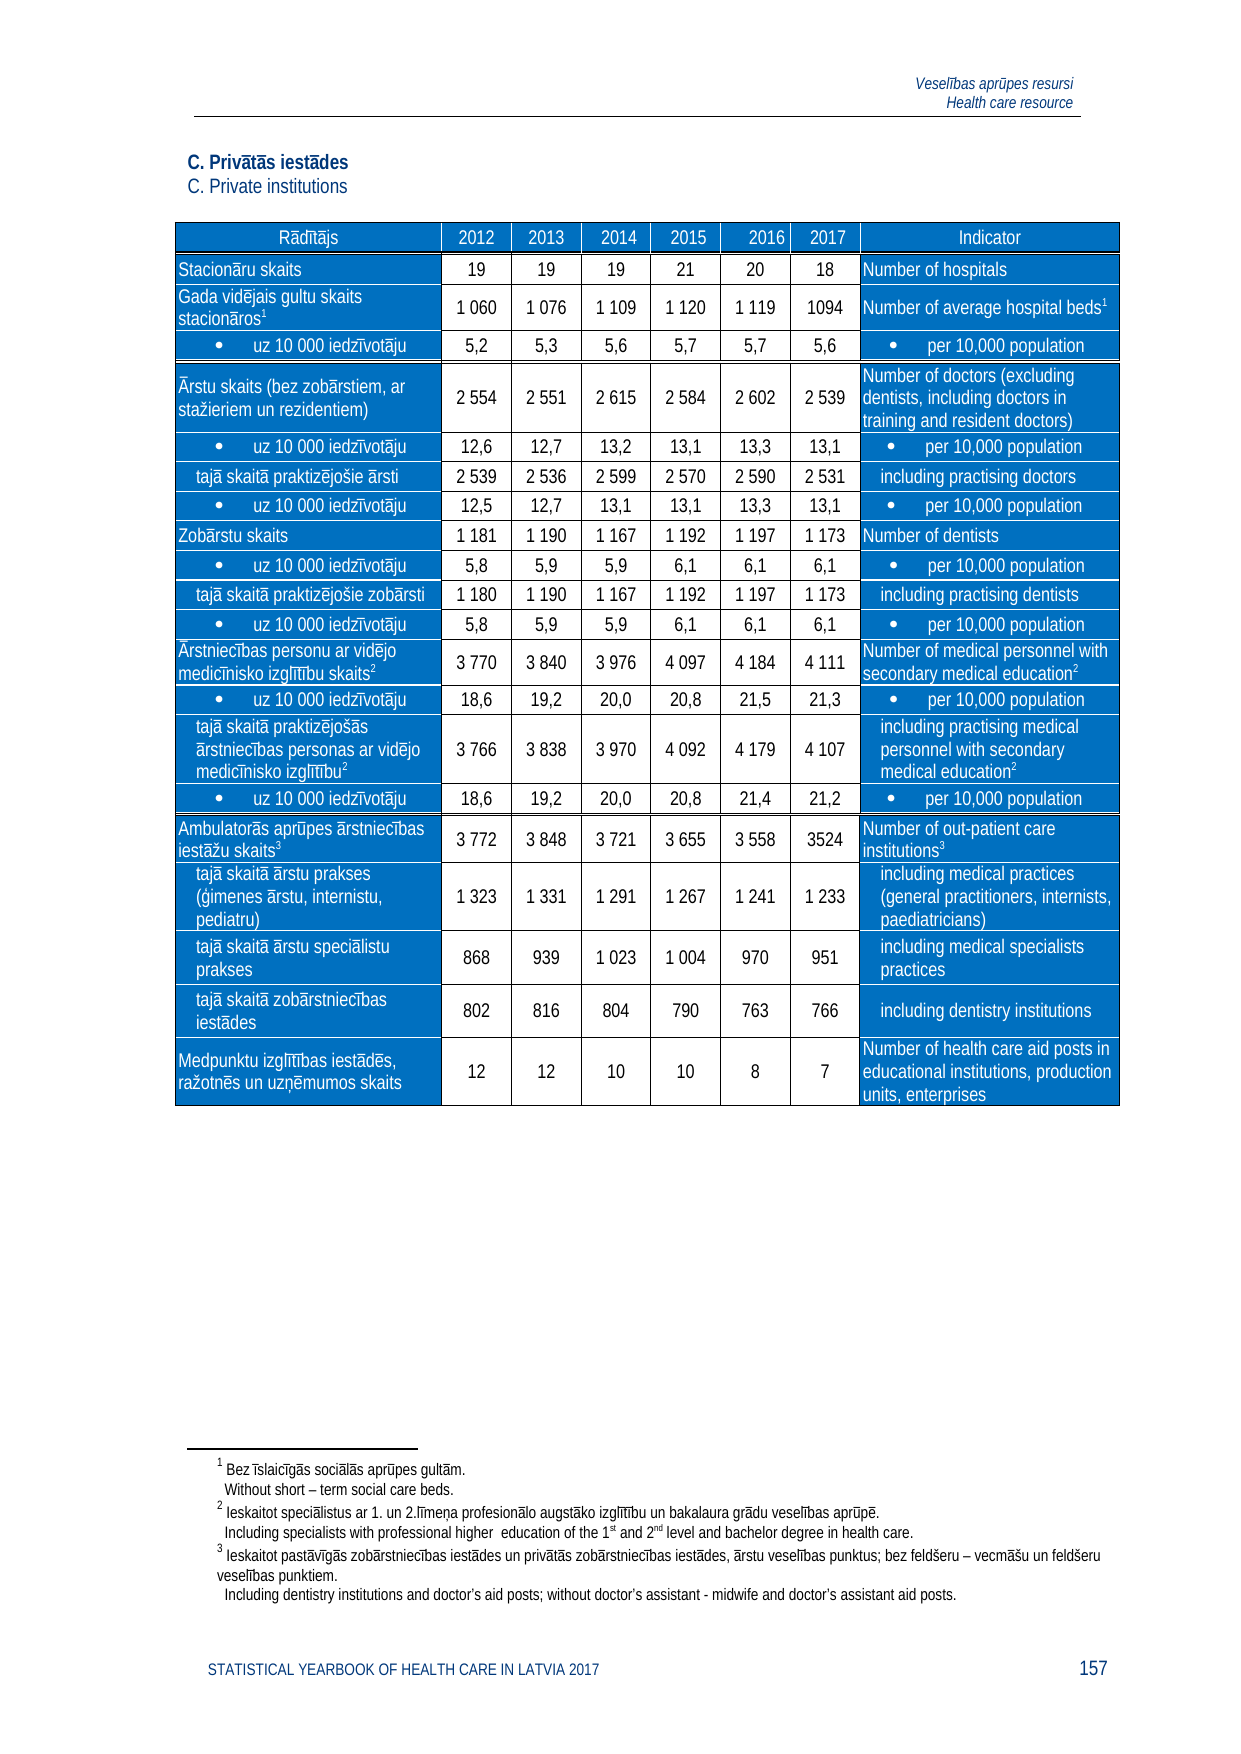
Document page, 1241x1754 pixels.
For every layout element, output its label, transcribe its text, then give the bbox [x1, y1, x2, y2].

table_cell uz 10 000 iedzīvotāju [176, 784, 441, 812]
table_cell 4 092 [651, 715, 720, 783]
table_cell Number of hospitals [861, 255, 1119, 284]
table_cell 6,1 [791, 610, 860, 639]
table_cell 13,1 [651, 433, 720, 461]
table_cell 13,3 [721, 492, 790, 520]
table_cell 3524 [791, 816, 859, 862]
table_cell 2 602 [721, 364, 790, 432]
table_cell 10 [651, 1038, 720, 1105]
table_cell 1 190 [512, 581, 581, 609]
table_cell 7 [791, 1038, 859, 1105]
table_cell 18 [791, 255, 860, 284]
table_cell 4 097 [651, 640, 720, 684]
table_cell 1 023 [582, 931, 650, 984]
table_cell Number of out-patient care institutions3 [860, 816, 1119, 862]
table_cell per 10,000 population [861, 492, 1119, 520]
table_cell 12,7 [512, 433, 581, 461]
table_cell Zobārstu skaits [176, 521, 441, 550]
table_cell 13,3 [721, 433, 790, 461]
table_cell 19 [512, 255, 581, 284]
table_cell 12,7 [512, 492, 581, 520]
table_cell 3 838 [512, 715, 581, 783]
table_cell 5,6 [791, 331, 860, 359]
table_cell 4 179 [721, 715, 790, 783]
table_cell 2 539 [442, 462, 511, 491]
table_cell 5,7 [721, 331, 790, 359]
table_cell 2 599 [582, 462, 650, 491]
table_cell 1 109 [582, 285, 650, 330]
table_cell 3 970 [582, 715, 650, 783]
table_cell 2 539 [791, 364, 860, 432]
table_cell 1 267 [651, 863, 720, 930]
table_cell 1 173 [791, 521, 860, 550]
table_cell per 10,000 population [861, 551, 1119, 579]
table_cell Number of doctors (excluding dentists, including doctors in training and resident doctors) [861, 364, 1119, 432]
table_cell 13,2 [582, 433, 650, 461]
table_header 2012 [442, 223, 511, 251]
table_cell Gada vidējais gultu skaits stacionāros [176, 285, 441, 330]
table_cell 10 [582, 1038, 650, 1105]
table_cell 19 [582, 255, 650, 284]
table_header 2016 [721, 223, 790, 251]
table_cell 2 584 [651, 364, 720, 432]
table_cell 1 004 [651, 931, 720, 984]
table_cell 3 772 [442, 816, 511, 862]
table_cell tajā skaitā ārstu prakses (ģimenes ārstu, internistu, pediatru) [176, 863, 441, 930]
table_cell uz 10 000 iedzīvotāju [176, 433, 441, 461]
table_cell 8 [721, 1038, 790, 1105]
table_cell 13,1 [791, 492, 860, 520]
table_cell including medical practices (general practitioners, internists, paediatricians) [860, 863, 1119, 930]
table_cell 1 119 [721, 285, 790, 330]
table_cell 20,0 [582, 784, 650, 812]
table_cell 2 554 [442, 364, 511, 432]
table_cell 12 [512, 1038, 581, 1105]
table_cell per 10,000 population [861, 331, 1119, 359]
table_cell uz 10 000 iedzīvotāju [176, 331, 441, 359]
table_cell 1 197 [721, 521, 790, 550]
table_cell 2 590 [721, 462, 790, 491]
table_cell 18,6 [442, 784, 511, 812]
table_cell per 10,000 population [861, 686, 1119, 714]
table_cell uz 10 000 iedzīvotāju [176, 551, 441, 579]
table_cell 1 241 [721, 863, 790, 930]
table_cell 939 [512, 931, 581, 984]
table_cell Number of health care aid posts in educational institutions, production units, enterprises [860, 1038, 1119, 1105]
table_cell 5,9 [512, 610, 581, 639]
table_cell 2 531 [791, 462, 860, 491]
table_cell 12,6 [442, 433, 511, 461]
table_cell 3 721 [582, 816, 650, 862]
table_cell per 10,000 population [861, 433, 1119, 461]
table_cell 3 840 [512, 640, 581, 684]
table_cell 4 111 [791, 640, 860, 684]
table_cell 1 233 [791, 863, 859, 930]
table_cell 1 120 [651, 285, 720, 330]
table_cell 1094 [791, 285, 860, 330]
table_cell Number of dentists [861, 521, 1119, 550]
table_cell Number of average hospital beds1 [861, 285, 1119, 330]
table_cell per 10,000 population [861, 784, 1119, 812]
table_cell 6,1 [721, 610, 790, 639]
table_cell uz 10 000 iedzīvotāju [176, 610, 441, 639]
table_cell including practising medical personnel with secondary medical education2 [861, 715, 1119, 783]
table_cell 2 551 [512, 364, 581, 432]
table_cell Number of medical personnel with secondary medical education2 [861, 640, 1119, 684]
table_cell 1 192 [651, 581, 720, 609]
table_cell 5,7 [651, 331, 720, 359]
table_cell tajā skaitā praktizējošās ārstniecības personas ar vidējo medicīnisko izglītību2 [176, 715, 441, 783]
table_cell 5,2 [442, 331, 511, 359]
table_cell 3 976 [582, 640, 650, 684]
table_cell uz 10 000 iedzīvotāju [176, 492, 441, 520]
table_cell 19 [442, 255, 511, 284]
table_cell Ambulatorās aprūpes ārstniecības iestāžu skaits [176, 816, 441, 862]
table_cell 1 197 [721, 581, 790, 609]
table_cell 1 167 [582, 521, 650, 550]
table_cell 1 167 [582, 581, 650, 609]
table_cell including practising doctors [861, 462, 1119, 491]
table_cell Ārstu skaits (bez zobārstiem, ar stažieriem un rezidentiem) [176, 364, 441, 432]
table_cell including dentistry institutions [860, 985, 1119, 1037]
table_header 2015 [651, 223, 720, 251]
table_cell 804 [582, 985, 650, 1037]
table_cell 13,1 [582, 492, 650, 520]
subtitle C. Private institutions [187, 174, 1107, 198]
table_cell 1 180 [442, 581, 511, 609]
table_cell including practising dentists [861, 581, 1119, 609]
table_cell 21,2 [791, 784, 860, 812]
table_cell 21 [651, 255, 720, 284]
table_cell 21,3 [791, 686, 860, 714]
table_cell 6,1 [791, 551, 860, 579]
table_cell 21,4 [721, 784, 790, 812]
table_cell 5,8 [442, 610, 511, 639]
table_cell tajā skaitā ārstu speciālistu prakses [176, 931, 441, 984]
table_cell 790 [651, 985, 720, 1037]
table_cell 1 291 [582, 863, 650, 930]
table_cell 1 331 [512, 863, 581, 930]
table_cell Ārstniecības personu ar vidējo medicīnisko izglītību skaits [176, 640, 441, 684]
table_cell 12 [442, 1038, 511, 1105]
table_cell 1 323 [442, 863, 511, 930]
table_cell 5,6 [582, 331, 650, 359]
table_cell 1 173 [791, 581, 860, 609]
table_cell 868 [442, 931, 511, 984]
table_cell 3 770 [442, 640, 511, 684]
table_cell per 10,000 population [861, 610, 1119, 639]
table_cell 20,8 [651, 686, 720, 714]
table_cell 3 558 [721, 816, 790, 862]
table_cell 1 181 [442, 521, 511, 550]
table_cell tajā skaitā praktizējošie ārsti [176, 462, 441, 491]
table_cell Stacionāru skaits [176, 255, 441, 284]
table_cell 766 [791, 985, 859, 1037]
table_cell 951 [791, 931, 859, 984]
table_cell 3 655 [651, 816, 720, 862]
table_cell tajā skaitā praktizējošie zobārsti [176, 581, 441, 609]
table_cell 5,9 [512, 551, 581, 579]
table_cell 1 190 [512, 521, 581, 550]
table_cell 1 076 [512, 285, 581, 330]
table_cell 13,1 [651, 492, 720, 520]
table_cell 19,2 [512, 784, 581, 812]
table_cell 4 184 [721, 640, 790, 684]
table_cell 20 [721, 255, 790, 284]
subtitle C. Privātās iestādes [187, 150, 1107, 174]
table_cell 12,5 [442, 492, 511, 520]
table_cell 1 192 [651, 521, 720, 550]
table_cell 2 536 [512, 462, 581, 491]
table_cell tajā skaitā zobārstniecības iestādes [176, 985, 441, 1037]
table_cell 6,1 [651, 551, 720, 579]
table_cell 802 [442, 985, 511, 1037]
table_cell 5,3 [512, 331, 581, 359]
table_cell 20,0 [582, 686, 650, 714]
table_header Indicator [861, 223, 1119, 251]
table_cell 13,1 [791, 433, 860, 461]
table_cell 21,5 [721, 686, 790, 714]
table_header 2014 [582, 223, 650, 251]
table_header Rādītājs [176, 223, 441, 251]
table_cell 4 107 [791, 715, 860, 783]
table_cell 6,1 [721, 551, 790, 579]
table_cell 6,1 [651, 610, 720, 639]
table_cell 18,6 [442, 686, 511, 714]
table_cell uz 10 000 iedzīvotāju [176, 686, 441, 714]
table_cell 3 766 [442, 715, 511, 783]
table_cell 3 848 [512, 816, 581, 862]
table_cell including medical specialists practices [860, 931, 1119, 984]
table_header 2013 [512, 223, 581, 251]
table_cell 5,9 [582, 551, 650, 579]
table_cell 5,8 [442, 551, 511, 579]
table_cell 20,8 [651, 784, 720, 812]
table_cell 816 [512, 985, 581, 1037]
table_cell Medpunktu izglītības iestādēs, ražotnēs un uzņēmumos skaits [176, 1038, 441, 1105]
table_cell 5,9 [582, 610, 650, 639]
table_cell 19,2 [512, 686, 581, 714]
table_cell 2 570 [651, 462, 720, 491]
table_cell 763 [721, 985, 790, 1037]
table_header 2017 [791, 223, 860, 251]
table_cell 1 060 [442, 285, 511, 330]
table_cell 2 615 [582, 364, 650, 432]
table_cell 970 [721, 931, 790, 984]
